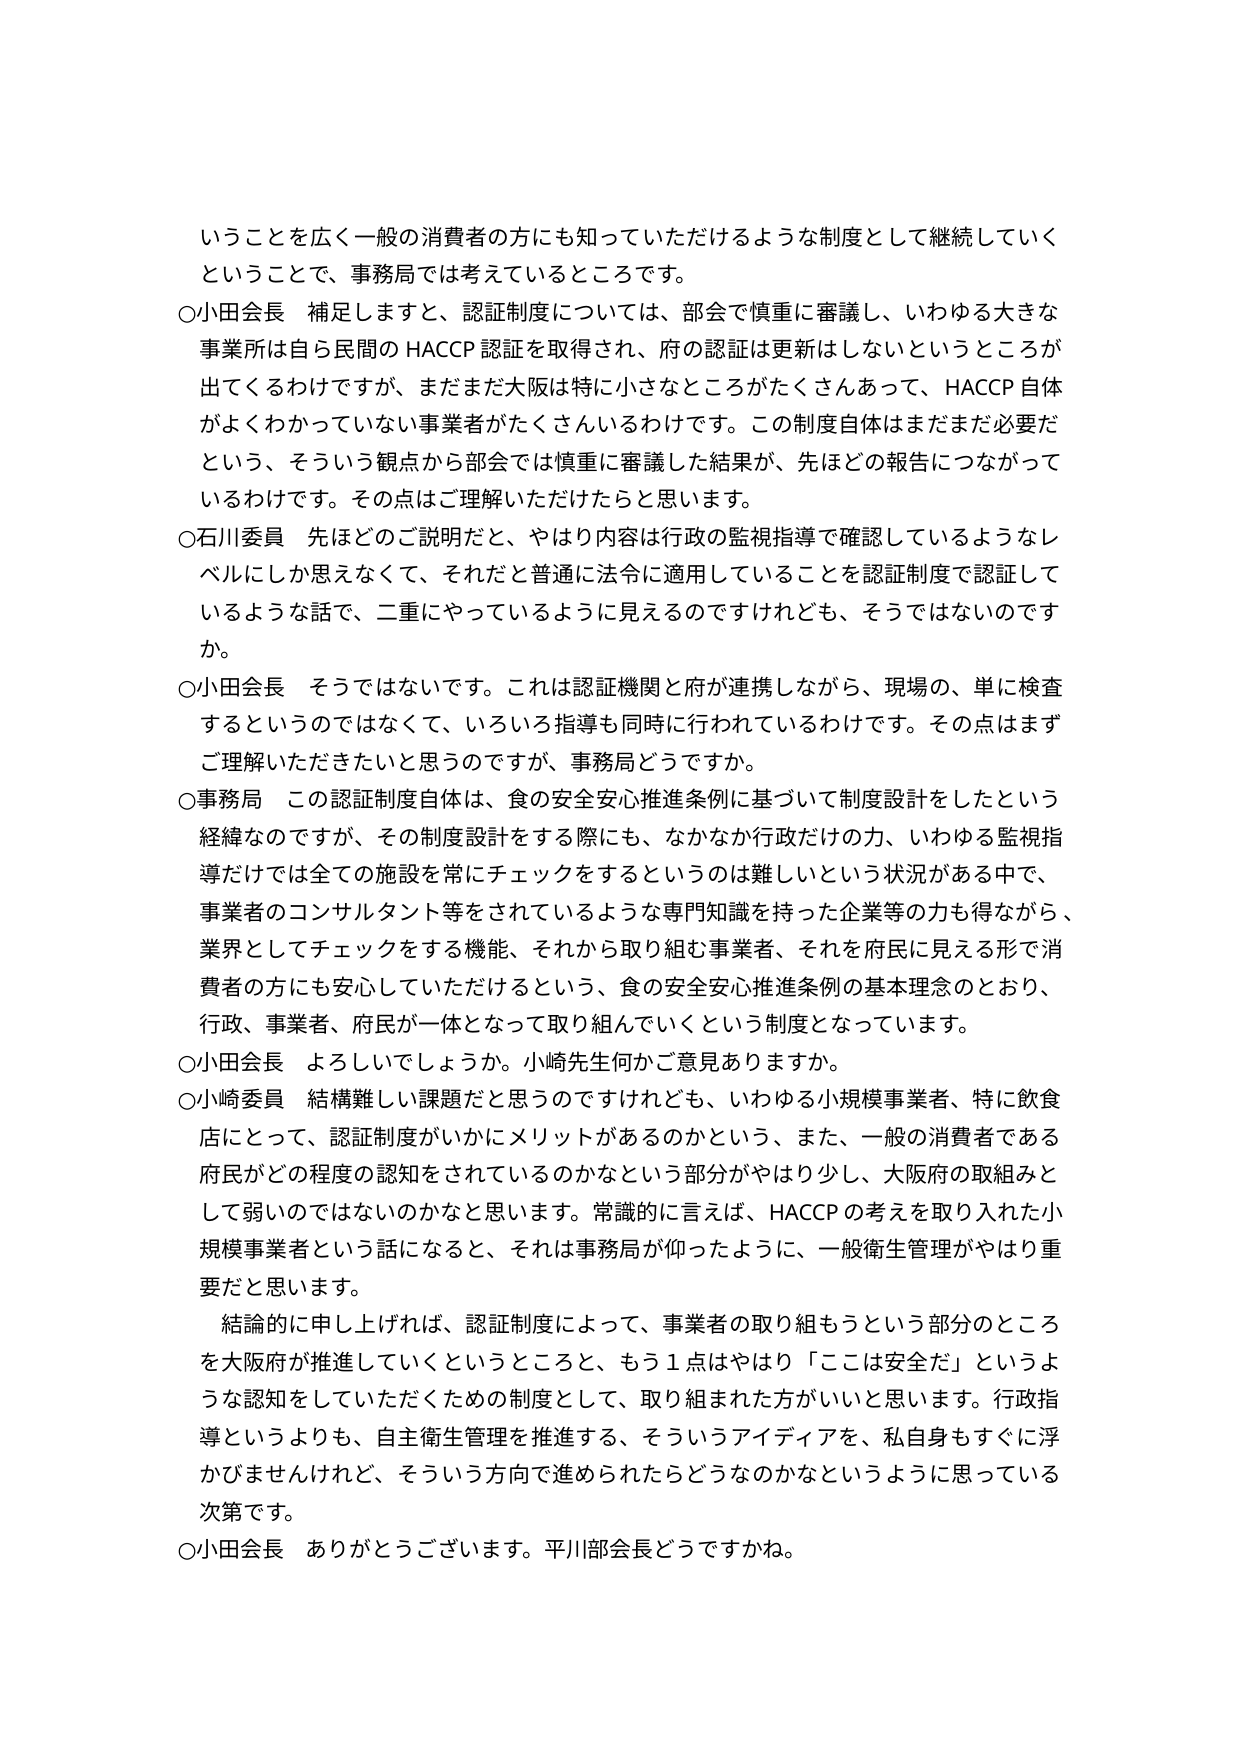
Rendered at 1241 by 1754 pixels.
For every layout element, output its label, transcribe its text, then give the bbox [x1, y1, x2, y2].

text ○小田会長 ありがとうございます。平川部会長どうですかね。 [177, 1529, 1063, 1567]
text ○小崎委員 結構難しい課題だと思うのですけれども、いわゆる小規模事業者、特に飲食店にとって、認証制度がいかにメリットがあるのかという、また、一般の消費者である府民がどの程度の認知をされているのかなという部分がやはり少し、大阪府の取組みとして弱いのではないのかなと思います。常識的に言えば、HACCPの考えを取り入れた小規模事業者という話になると、それは事務局が仰ったように、一般衛生管理がやはり重要だと思います。 [177, 1079, 1063, 1304]
text ○小田会長 よろしいでしょうか。小崎先生何かご意見ありますか。 [177, 1042, 1063, 1079]
text ○小田会長 そうではないです。これは認証機関と府が連携しながら、現場の、単に検査するというのではなくて、いろいろ指導も同時に行われているわけです。その点はまずご理解いただきたいと思うのですが、事務局どうですか。 [177, 667, 1063, 779]
text ○小田会長 補足しますと、認証制度については、部会で慎重に審議し、いわゆる大きな事業所は自ら民間のHACCP認証を取得され、府の認証は更新はしないというところが出てくるわけですが、まだまだ大阪は特に小さなところがたくさんあって、HACCP自体がよくわかっていない事業者がたくさんいるわけです。この制度自体はまだまだ必要だという、そういう観点から部会では慎重に審議した結果が、先ほどの報告につながっているわけです。その点はご理解いただけたらと思います。 [177, 292, 1063, 517]
text ○事務局 この認証制度自体は、食の安全安心推進条例に基づいて制度設計をしたという経緯なのですが、その制度設計をする際にも、なかなか行政だけの力、いわゆる監視指導だけでは全ての施設を常にチェックをするというのは難しいという状況がある中で、事業者のコンサルタント等をされているような専門知識を持った企業等の力も得ながら、業界としてチェックをする機能、それから取り組む事業者、それを府民に見える形で消費者の方にも安心していただけるという、食の安全安心推進条例の基本理念のとおり、行政、事業者、府民が一体となって取り組んでいくという制度となっています。 [177, 779, 1063, 1042]
text 結論的に申し上げれば、認証制度によって、事業者の取り組もうという部分のところを大阪府が推進していくというところと、もう１点はやはり「ここは安全だ」というような認知をしていただくための制度として、取り組まれた方がいいと思います。行政指導というよりも、自主衛生管理を推進する、そういうアイディアを、私自身もすぐに浮かびませんけれど、そういう方向で進められたらどうなのかなというように思っている次第です。 [177, 1304, 1063, 1529]
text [177, 217, 1063, 292]
text ○石川委員 先ほどのご説明だと、やはり内容は行政の監視指導で確認しているようなレベルにしか思えなくて、それだと普通に法令に適用していることを認証制度で認証しているような話で、二重にやっているように見えるのですけれども、そうではないのですか。 [177, 517, 1063, 667]
